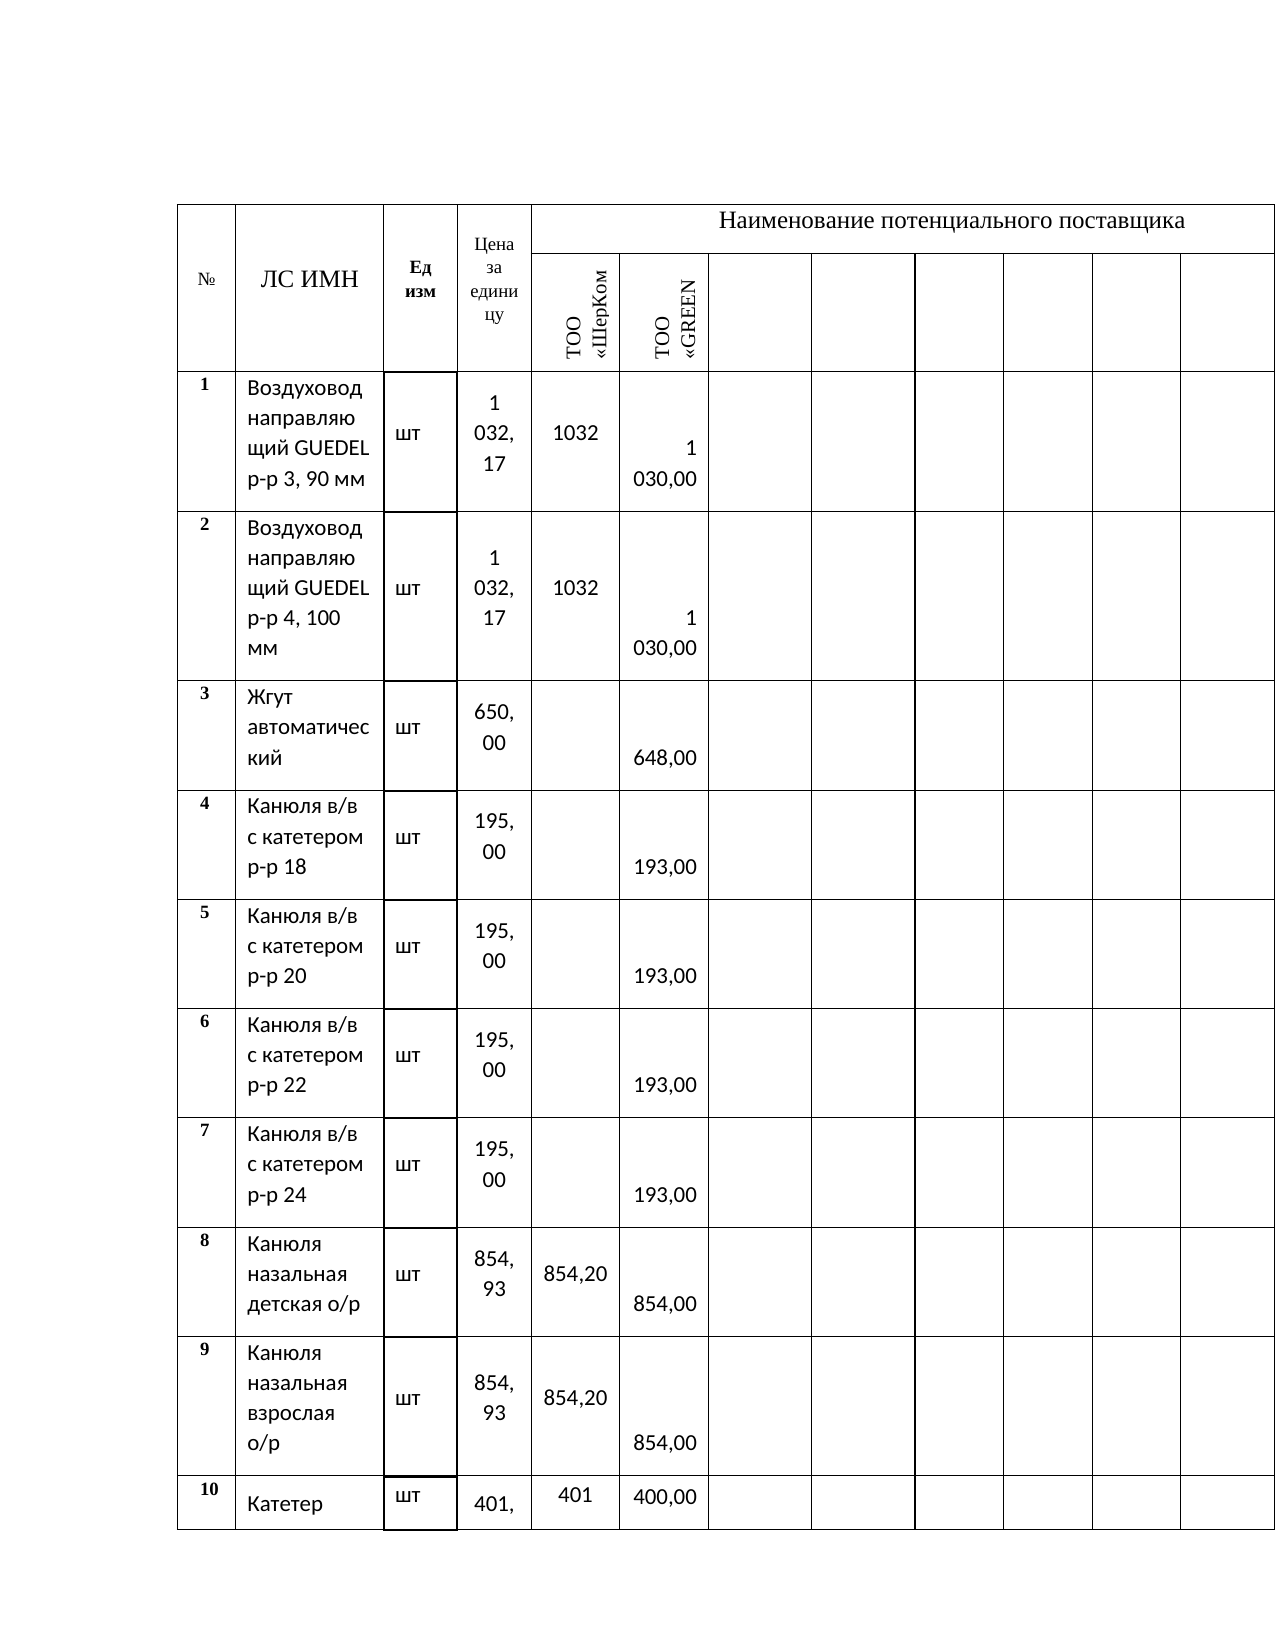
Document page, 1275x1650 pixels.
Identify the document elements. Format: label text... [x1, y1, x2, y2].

table_cell шт [385, 513, 456, 680]
table_cell [1093, 1118, 1180, 1227]
table_cell Воздуховод направляющий GUEDEL р-р 3, 90 мм [236, 372, 383, 511]
table_cell [1093, 1009, 1180, 1117]
table_cell Канюля в/в с катетером р-р 22 [236, 1009, 383, 1117]
table_cell [1004, 1337, 1092, 1475]
table_cell ТОО «GREEN CLOVER» [620, 254, 708, 371]
table_cell [1181, 1009, 1274, 1117]
table_cell [532, 791, 619, 899]
table_cell [709, 1228, 811, 1336]
table_cell [812, 372, 914, 511]
table_cell [916, 512, 1003, 680]
table_cell [916, 900, 1003, 1008]
table_header № [178, 205, 235, 371]
table_header ЛС ИМН [236, 205, 383, 371]
table_cell [709, 900, 811, 1008]
table_header Наименование потенциального поставщика [532, 205, 1274, 253]
table_cell 854,93 [458, 1337, 531, 1475]
table_cell [812, 900, 914, 1008]
table_cell 854,00 [620, 1337, 708, 1475]
table_cell [916, 791, 1003, 899]
table_cell [916, 372, 1003, 511]
table_cell [709, 1009, 811, 1117]
table_cell [1004, 254, 1092, 371]
table_cell 6 [178, 1009, 235, 1117]
table_cell [1181, 1337, 1274, 1475]
table_cell [1181, 1118, 1274, 1227]
table_cell [532, 681, 619, 789]
table_cell ТОО «ШерКомСервис» [532, 254, 619, 371]
table_cell [1093, 1476, 1180, 1529]
table_cell [812, 1337, 914, 1475]
table_cell [709, 1118, 811, 1227]
table_cell Канюля в/в с катетером р-р 18 [236, 791, 383, 899]
table_cell Канюля в/в с катетером р-р 20 [236, 900, 383, 1008]
table_header Ед изм [384, 205, 457, 371]
table_cell [1093, 512, 1180, 680]
table_cell шт [385, 1010, 456, 1117]
table_cell [1093, 1337, 1180, 1475]
table_cell 4 [178, 791, 235, 899]
table_cell [1004, 1118, 1092, 1227]
table_cell шт [385, 373, 456, 511]
table_cell [1004, 900, 1092, 1008]
table_cell шт [385, 1478, 456, 1529]
table_cell шт [385, 901, 456, 1008]
table_cell 195,00 [458, 1009, 531, 1117]
table_cell [916, 1009, 1003, 1117]
table_cell 1 030,00 [620, 512, 708, 680]
table_cell [812, 1228, 914, 1336]
table_cell 7 [178, 1118, 235, 1227]
table_cell 10 [178, 1476, 235, 1529]
table_cell [1181, 1228, 1274, 1336]
table_cell [1181, 1476, 1274, 1529]
table_cell [1181, 900, 1274, 1008]
table_cell 3 [178, 681, 235, 789]
table_cell [532, 1009, 619, 1117]
table_cell [1004, 1476, 1092, 1529]
table_cell [916, 681, 1003, 789]
table_cell 1032 [532, 372, 619, 511]
table_cell Канюля назальная взрослая о/р [236, 1337, 383, 1475]
table_cell шт [385, 792, 456, 899]
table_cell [236, 1476, 383, 1529]
table_cell 400,00 [620, 1476, 708, 1529]
table_cell 195,00 [458, 900, 531, 1008]
table_cell шт [385, 1119, 456, 1227]
table_cell 854,20 [532, 1337, 619, 1475]
table_cell 2 [178, 512, 235, 680]
table_cell [916, 1337, 1003, 1475]
table_cell [812, 1118, 914, 1227]
table_cell 854,00 [620, 1228, 708, 1336]
table_cell [916, 1118, 1003, 1227]
table_cell [812, 1476, 914, 1529]
table_cell 1 [178, 372, 235, 511]
table_cell [1181, 372, 1274, 511]
table_cell 401,25 [458, 1476, 531, 1529]
table_cell Канюля в/в с катетером р-р 24 [236, 1118, 383, 1227]
table_cell 195,00 [458, 1118, 531, 1227]
table_cell 8 [178, 1228, 235, 1336]
table_cell 854,93 [458, 1228, 531, 1336]
table_cell 648,00 [620, 681, 708, 789]
table_cell 195,00 [458, 791, 531, 899]
table_cell [1004, 681, 1092, 789]
table_cell [1004, 1228, 1092, 1336]
table_cell [709, 1337, 811, 1475]
table_cell [812, 1009, 914, 1117]
table_cell 5 [178, 900, 235, 1008]
table_cell [1093, 681, 1180, 789]
table_cell [916, 1228, 1003, 1336]
table_cell [1093, 900, 1180, 1008]
table_cell [709, 372, 811, 511]
table_cell Канюля назальная детская о/р [236, 1228, 383, 1336]
table_cell [1181, 681, 1274, 789]
table_cell 1 032,17 [458, 372, 531, 511]
table_cell 401 [532, 1476, 619, 1529]
table_cell [1181, 254, 1274, 371]
table_cell [709, 254, 811, 371]
table_cell 1 032,17 [458, 512, 531, 680]
table_cell 1032 [532, 512, 619, 680]
table_cell [1004, 791, 1092, 899]
table_cell [709, 1476, 811, 1529]
table_cell 650,00 [458, 681, 531, 789]
table_cell [1004, 512, 1092, 680]
table_cell [532, 900, 619, 1008]
table_cell 1 030,00 [620, 372, 708, 511]
table_cell [812, 512, 914, 680]
table_cell [1093, 1228, 1180, 1336]
table_cell [1093, 254, 1180, 371]
table_cell [1004, 1009, 1092, 1117]
table_cell [812, 791, 914, 899]
table_cell [916, 254, 1003, 371]
table_cell 854,20 [532, 1228, 619, 1336]
table_cell [1093, 791, 1180, 899]
table_cell 193,00 [620, 1009, 708, 1117]
table_cell 193,00 [620, 900, 708, 1008]
table_cell 193,00 [620, 791, 708, 899]
table_cell [709, 512, 811, 680]
table_cell [812, 254, 914, 371]
table_header Цена за единицу [458, 205, 531, 371]
table_cell Воздуховод направляющий GUEDEL р-р 4, 100 мм [236, 512, 383, 680]
table_cell [812, 681, 914, 789]
table_cell шт [385, 1229, 456, 1336]
table_cell [1181, 791, 1274, 899]
table_cell [1093, 372, 1180, 511]
table_cell Жгут автоматический [236, 681, 383, 789]
table_cell [1181, 512, 1274, 680]
table_cell 193,00 [620, 1118, 708, 1227]
table_cell [916, 1476, 1003, 1529]
table_cell [1004, 372, 1092, 511]
table_cell [709, 791, 811, 899]
table_cell шт [385, 1338, 456, 1475]
table_cell 9 [178, 1337, 235, 1475]
table_cell [532, 1118, 619, 1227]
table_cell шт [385, 682, 456, 789]
table_cell [709, 681, 811, 789]
